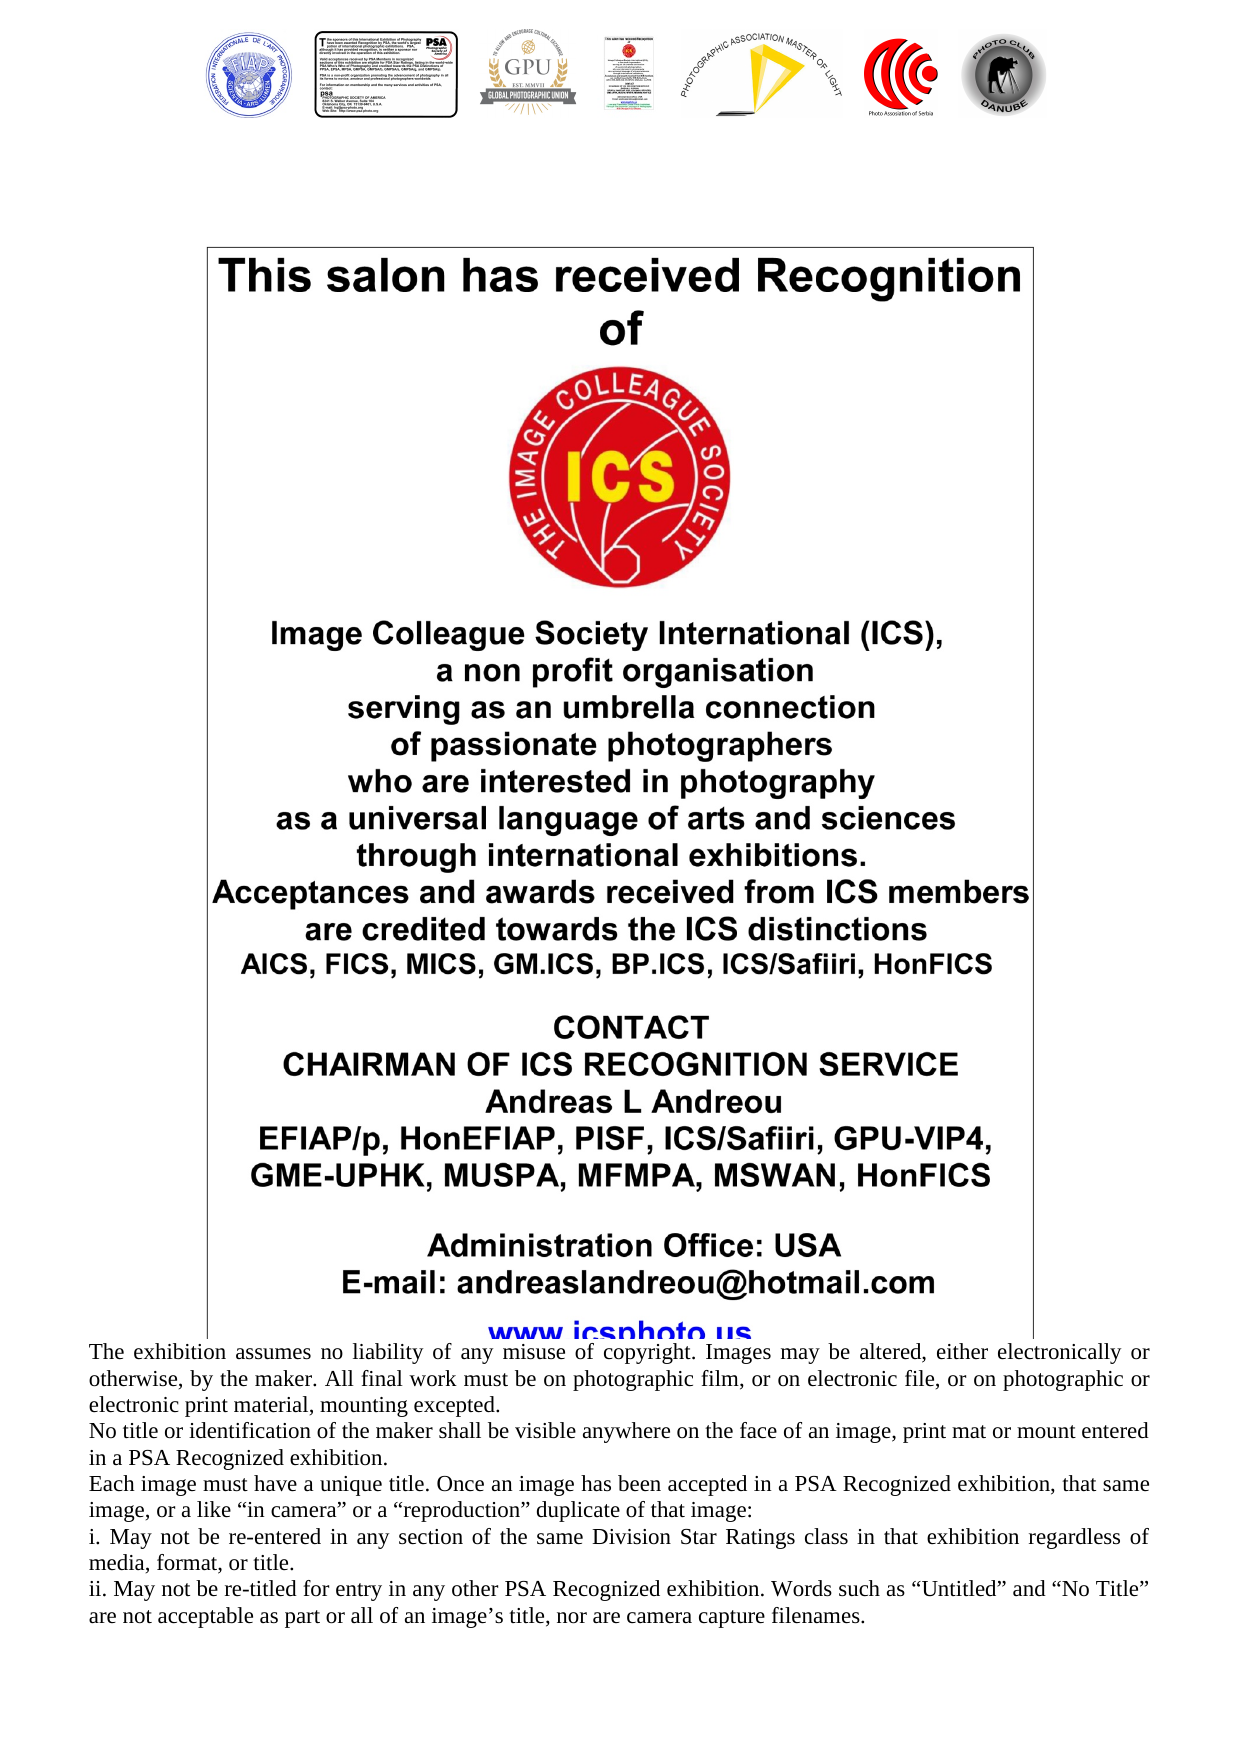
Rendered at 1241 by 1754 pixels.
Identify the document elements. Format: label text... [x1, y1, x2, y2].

text No title or identification of the maker shall be visible anywhere on the face of an image, print mat or mount entered in a PSA Recognized exhibition. [89, 1417, 1152, 1470]
text i. May not be re-entered in any section of the same Division Star Ratings class in that exhibition regardless of media, format, or title. [89, 1523, 1152, 1575]
text Each image must have a unique title. Once an image has been accepted in a PSA Recognized exhibition, that same image, or a like “in camera” or a “reproduction” duplicate of that image: [89, 1470, 1152, 1523]
text ii. May not be re-titled for entry in any other PSA Recognized exhibition. Words such as “Untitled” and “No Title” are not acceptable as part or all of an image’s title, nor are camera capture filenames. [89, 1575, 1152, 1628]
picture [88, 29, 1152, 1339]
text The exhibition assumes no liability of any misuse of copyright. Images may be altered, either electronically or otherwise, by the maker. All final work must be on photographic film, or on electronic file, or on photographic or electronic print material, mounting excepted. [89, 1339, 1152, 1417]
